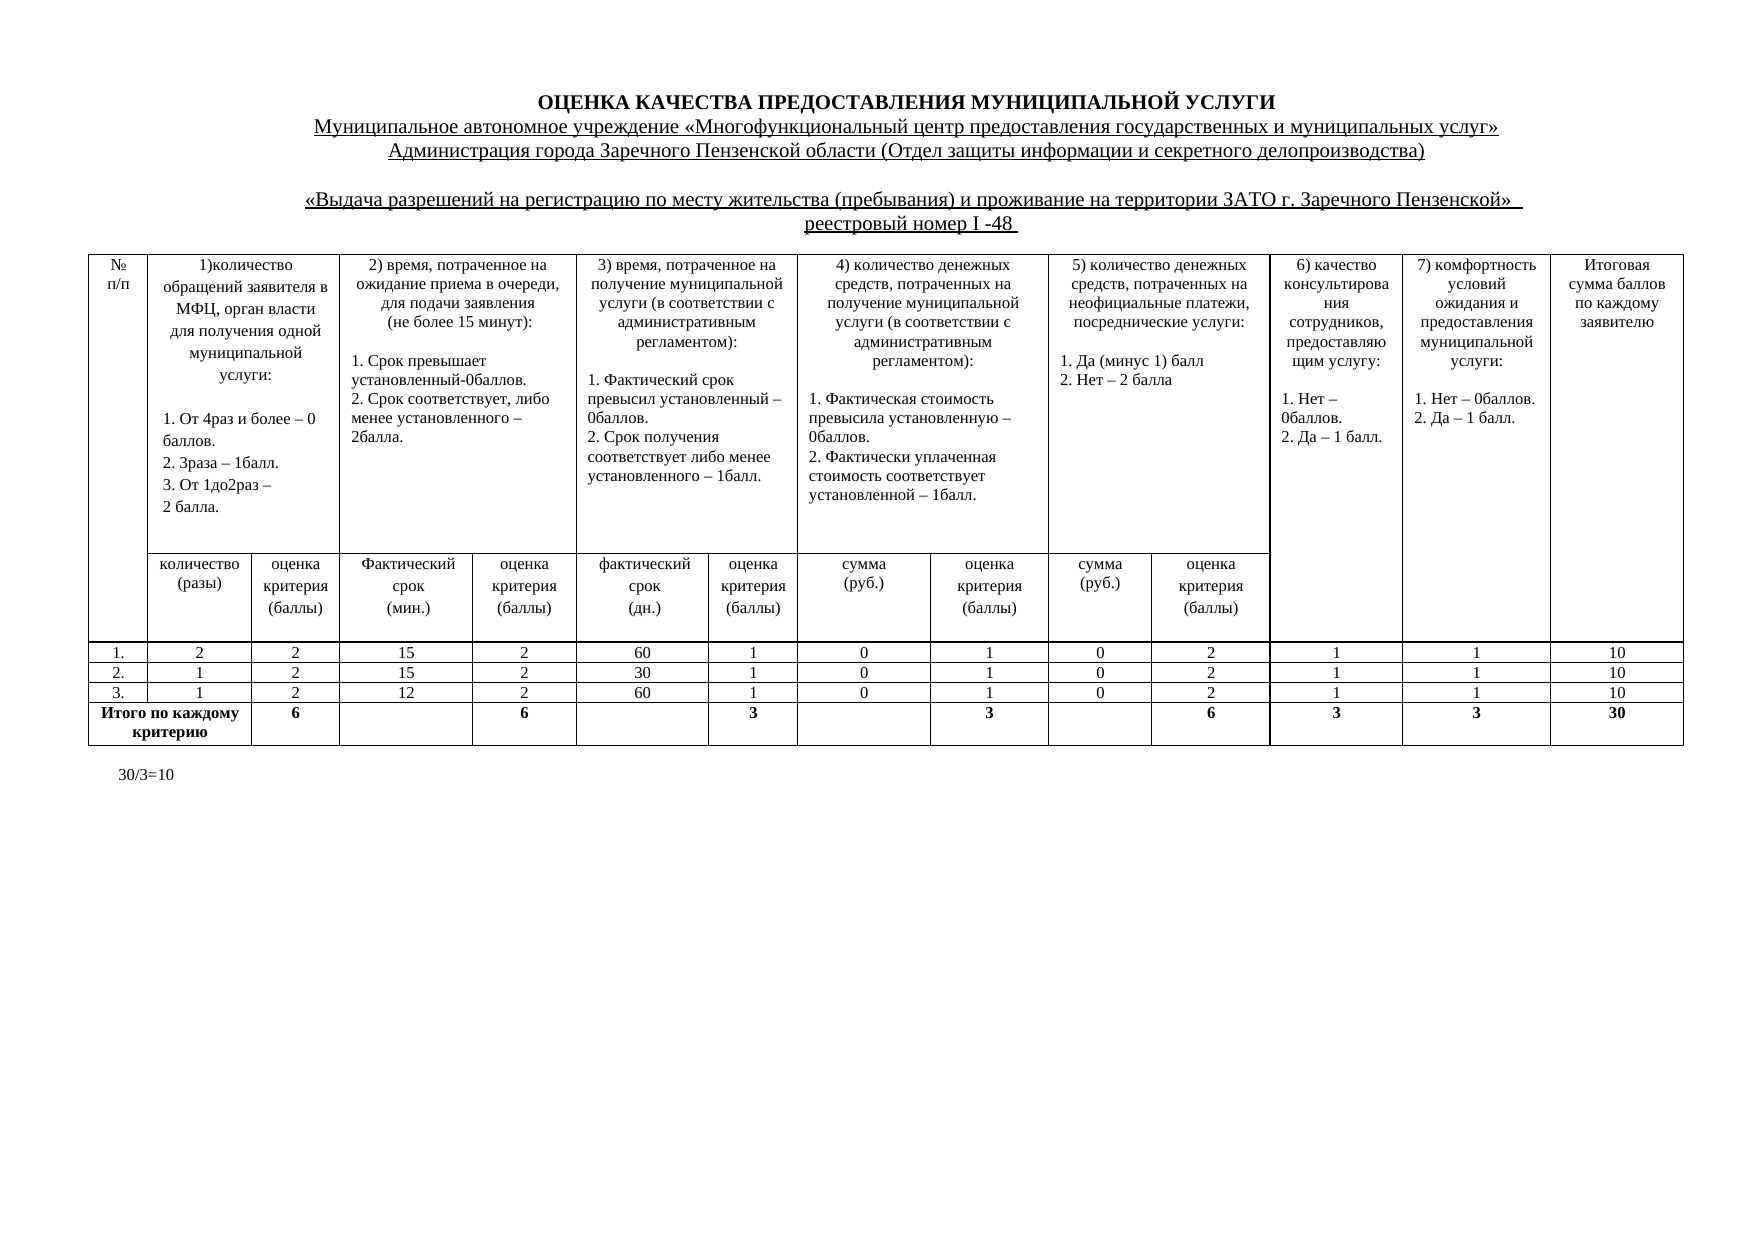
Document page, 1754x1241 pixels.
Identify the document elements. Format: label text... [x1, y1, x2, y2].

table_cell 1 [1271, 683, 1402, 702]
table_cell 6 [473, 703, 576, 745]
text ОЦЕНКА КАЧЕСТВА ПРЕДОСТАВЛЕНИЯ МУНИЦИПАЛЬНОЙ УСЛУГИ [118, 90, 1695, 114]
table_cell 1 [148, 683, 251, 702]
table_cell 0 [798, 663, 930, 682]
text Муниципальное автономное учреждение «Многофункциональный центр предоставления государственных и муниципальных услуг» [118, 114, 1695, 138]
table_cell 2 [1152, 663, 1269, 682]
table_cell Итого по каждому критерию [89, 703, 251, 745]
table_cell 1 [1271, 663, 1402, 682]
table_cell 60 [577, 683, 708, 702]
table_cell 1 [1403, 643, 1550, 662]
table_cell [577, 703, 708, 745]
text «Выдача разрешений на регистрацию по месту жительства (пребывания) и проживание на территории ЗАТО г. Заречного Пензенской» [122, 186, 1695, 211]
table_cell 2 [252, 683, 339, 702]
table_header 7) комфортность условий ожидания и предоставления муниципальной услуги: 1. Нет – 0баллов. 2. Да – 1 балл. [1403, 255, 1550, 641]
table_cell 1 [709, 663, 797, 682]
table_cell сумма (руб.) [798, 554, 930, 641]
table_cell 1. [89, 643, 147, 662]
table_cell 15 [340, 643, 472, 662]
table_cell сумма (руб.) [1049, 554, 1151, 641]
table_cell 10 [1551, 643, 1683, 662]
table_cell оценка критерия (баллы) [252, 554, 339, 641]
table_cell оценка критерия (баллы) [473, 554, 576, 641]
table_cell 1 [931, 643, 1048, 662]
table_cell 2 [473, 663, 576, 682]
table_cell 15 [340, 663, 472, 682]
table_cell оценка критерия (баллы) [931, 554, 1048, 641]
table_cell 1 [1403, 683, 1550, 702]
table_cell 3 [1271, 703, 1402, 745]
table_cell 2 [252, 643, 339, 662]
table_cell 0 [1049, 643, 1151, 662]
table_cell 2 [252, 663, 339, 682]
table_header Итоговая сумма баллов по каждому заявителю [1551, 255, 1683, 641]
table_cell 10 [1551, 663, 1683, 682]
table_cell 0 [1049, 663, 1151, 682]
table_header 4) количество денежных средств, потраченных на получение муниципальной услуги (в соответствии с административным регламентом): 1. Фактическая стоимость превысила установленную – 0баллов. 2. Фактически уплаченная стоимость соответствует установленной – 1балл. [798, 255, 1048, 552]
table_cell 1 [1271, 643, 1402, 662]
table_header 5) количество денежных средств, потраченных на неофициальные платежи, посреднические услуги: 1. Да (минус 1) балл 2. Нет – 2 балла [1049, 255, 1269, 552]
table_header № п/п [89, 255, 147, 641]
table_header 1)количество обращений заявителя в МФЦ, орган власти для получения одной муниципальной услуги: 1. От 4раз и более – 0 баллов. 2. 3раза – 1балл. 3. От 1до2раз – 2 балла. [148, 255, 339, 552]
table_cell 0 [1049, 683, 1151, 702]
table_cell 0 [798, 683, 930, 702]
table_cell оценка критерия (баллы) [1152, 554, 1269, 641]
table_cell 2 [1152, 643, 1269, 662]
table_cell 1 [709, 643, 797, 662]
table_cell 12 [340, 683, 472, 702]
text 30/3=10 [118, 765, 1695, 784]
table_cell 1 [931, 683, 1048, 702]
table_cell 1 [148, 663, 251, 682]
table_cell 3. [89, 683, 147, 702]
table_cell 3 [709, 703, 797, 745]
table_header 2) время, потраченное на ожидание приема в очереди, для подачи заявления (не более 15 минут): 1. Срок превышает установленный-0баллов. 2. Срок соответствует, либо менее установленного – 2балла. [340, 255, 576, 552]
table_cell 30 [1551, 703, 1683, 745]
table_cell оценка критерия (баллы) [709, 554, 797, 641]
table_cell 1 [931, 663, 1048, 682]
table_cell Фактический срок (мин.) [340, 554, 472, 641]
table_header 6) качество консультирования сотрудников, предоставляющим услугу: 1. Нет – 0баллов. 2. Да – 1 балл. [1271, 255, 1402, 641]
table_cell 3 [931, 703, 1048, 745]
table_cell 2 [148, 643, 251, 662]
text Администрация города Заречного Пензенской области (Отдел защиты информации и секретного делопроизводства) [118, 138, 1695, 162]
table_cell 0 [798, 643, 930, 662]
table_cell 2 [473, 683, 576, 702]
table_cell [1049, 703, 1151, 745]
table_cell фактический срок (дн.) [577, 554, 708, 641]
table_cell 3 [1403, 703, 1550, 745]
table_cell 2 [473, 643, 576, 662]
table_cell количество (разы) [148, 554, 251, 641]
text реестровый номер I -48 [122, 211, 1695, 234]
table_cell 60 [577, 643, 708, 662]
table_cell 30 [577, 663, 708, 682]
table_cell 2. [89, 663, 147, 682]
table_cell 6 [252, 703, 339, 745]
table_cell [340, 703, 472, 745]
table_cell 1 [709, 683, 797, 702]
table_cell 2 [1152, 683, 1269, 702]
table_cell 6 [1152, 703, 1269, 745]
table_header 3) время, потраченное на получение муниципальной услуги (в соответствии с административным регламентом): 1. Фактический срок превысил установленный – 0баллов. 2. Срок получения соответствует либо менее установленного – 1балл. [577, 255, 797, 552]
table_cell [798, 703, 930, 745]
table_cell 1 [1403, 663, 1550, 682]
table_cell 10 [1551, 683, 1683, 702]
